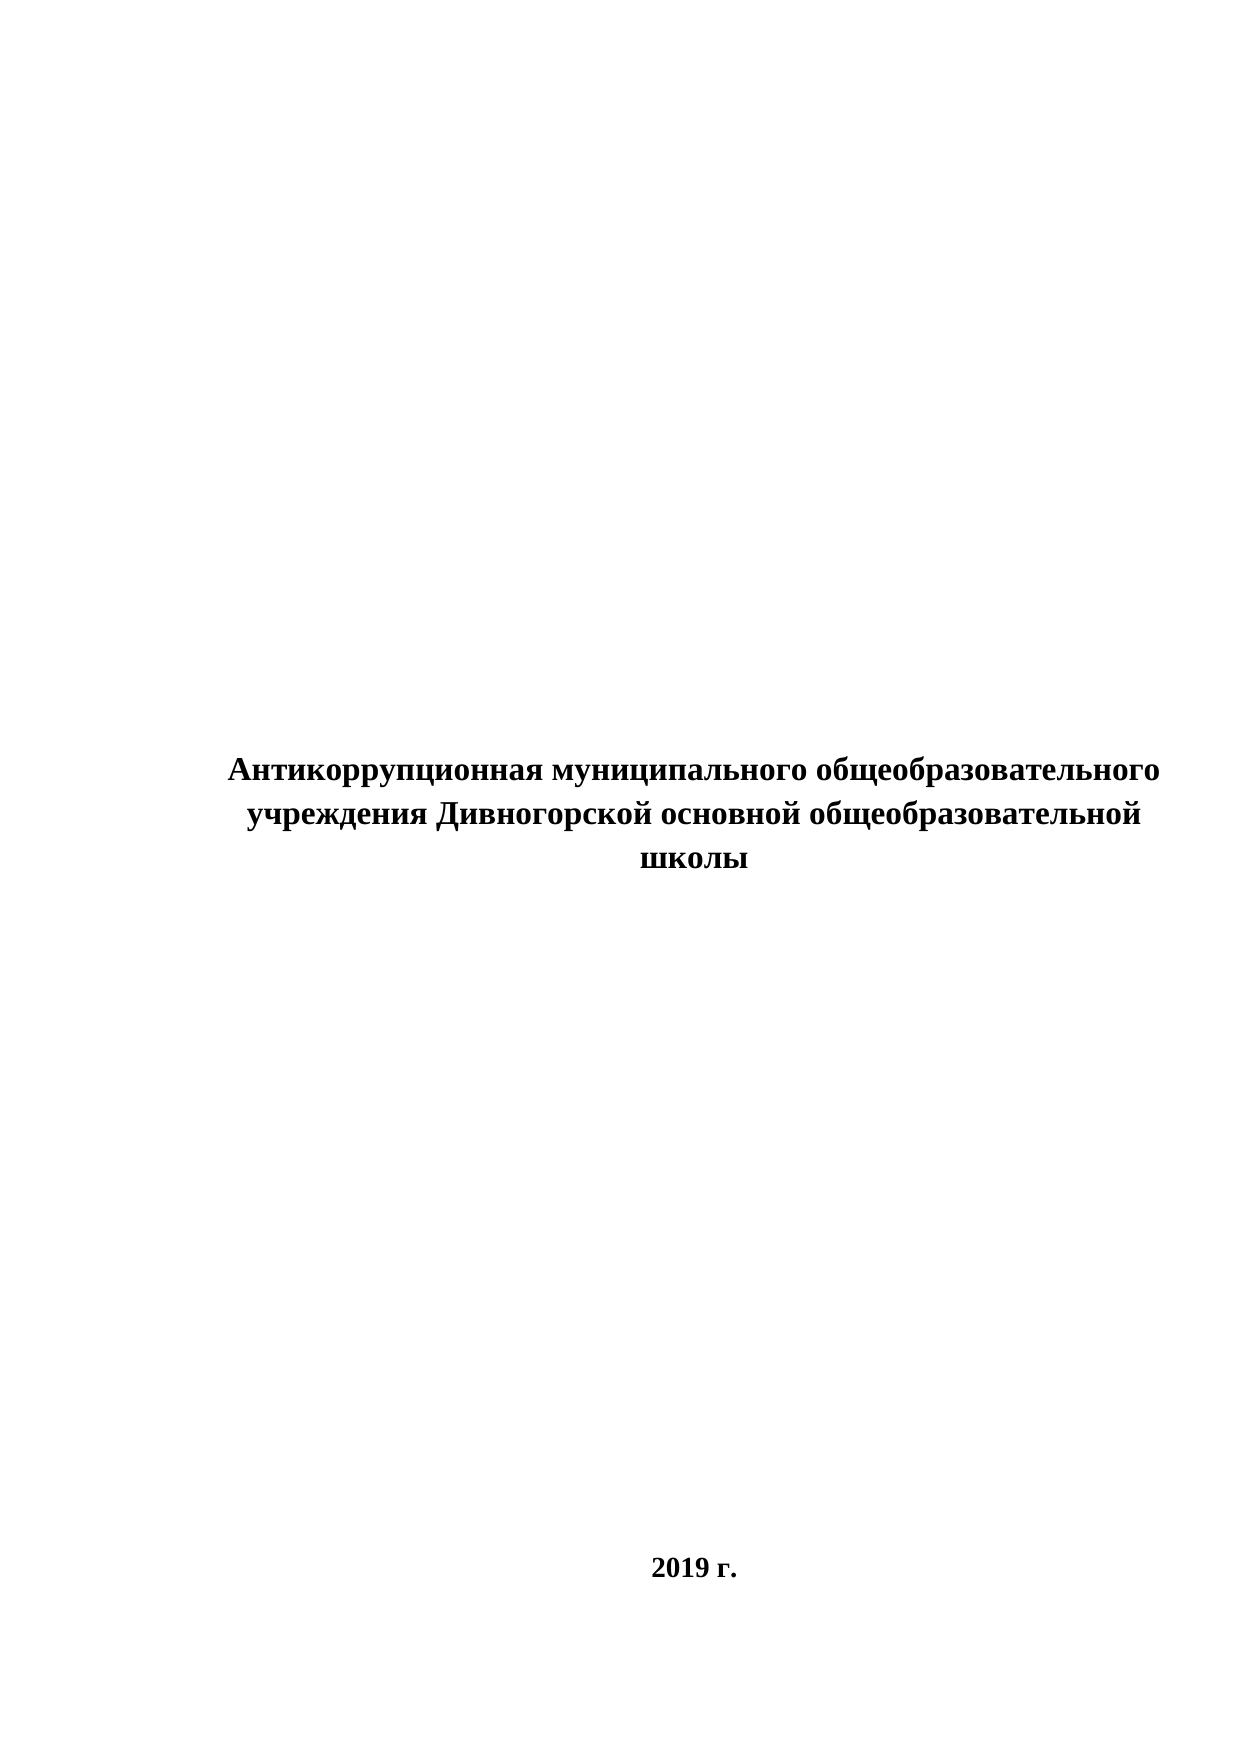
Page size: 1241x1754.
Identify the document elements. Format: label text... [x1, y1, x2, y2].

text 2019 г. [266, 1550, 1122, 1584]
text Антикоррупционная муниципального общеобразовательного учреждения Дивногорской основной общеобразовательной школы [207, 749, 1181, 876]
